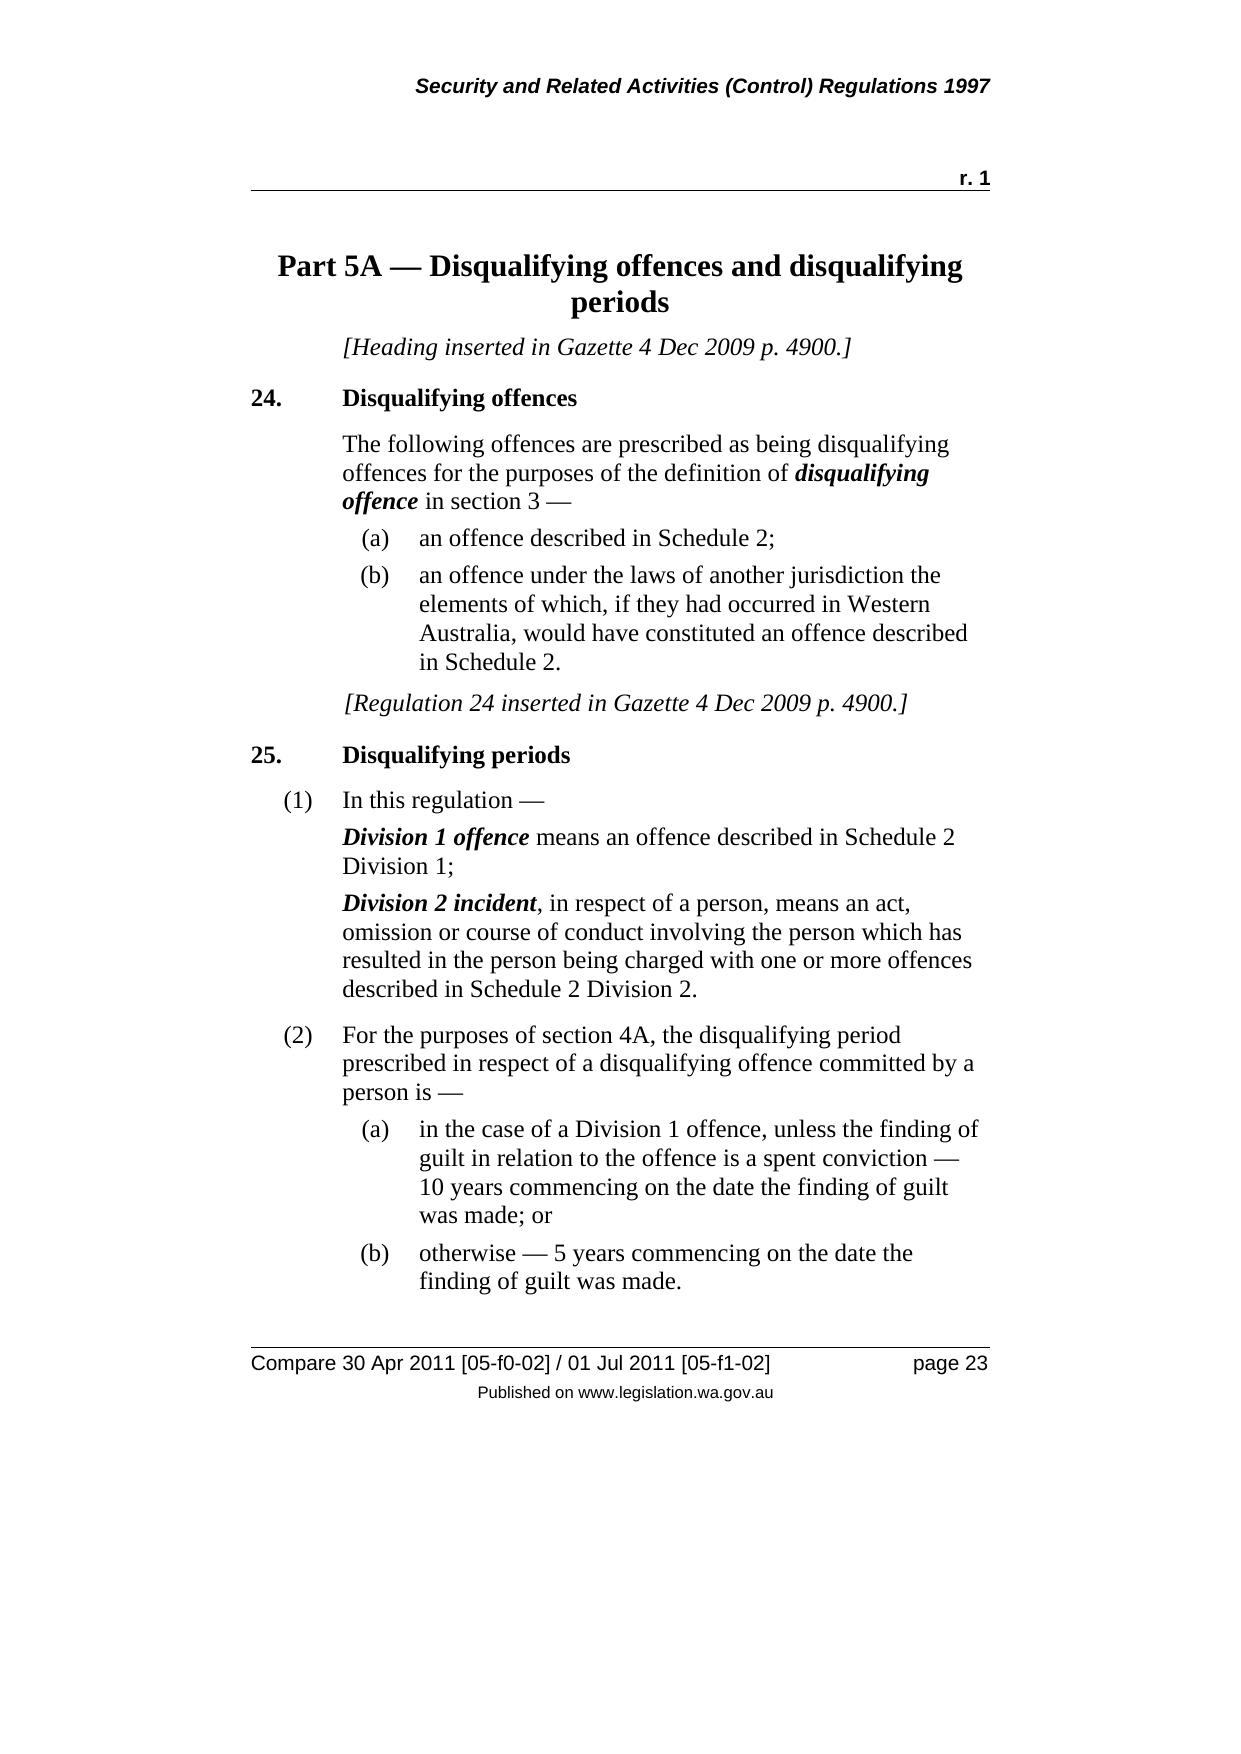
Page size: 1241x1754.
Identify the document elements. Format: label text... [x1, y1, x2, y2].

text (b) an offence under the laws of another jurisdiction the elements of which, if they had occurred in , would have constituted an offence described in Schedule 2. [251, 561, 990, 676]
text (2) For the purposes of section 4A, the disqualifying period prescribed in respect of a disqualifying offence committed by a person is — [251, 1020, 990, 1106]
text (1) In this regulation — [251, 785, 990, 814]
text The following offences are prescribed as being disqualifying offences for the purposes of the definition of disqualifying offence in section 3 — [251, 429, 990, 515]
subtitle [Heading inserted in Gazette 4 Dec 2009 p. 4900.] [251, 332, 990, 361]
text Division 2 incident, in respect of a person, means an act, omission or course of conduct involving the person which has resulted in the person being charged with one or more offences described in Schedule 2 Division 2. [251, 888, 990, 1003]
text (b) otherwise — 5 years commencing on the date the finding of guilt was made. [251, 1238, 990, 1295]
text (a) an offence described in Schedule 2; [251, 523, 990, 552]
subtitle Part 5A — Disqualifying offences and disqualifying periods [251, 247, 990, 319]
text (a) in the case of a Division 1 offence, unless the finding of guilt in relation to the offence is a spent conviction — 10 years commencing on the date the finding of guilt was made; or [251, 1114, 990, 1229]
text Division 1 offence means an offence described in Schedule 2 Division 1; [251, 822, 990, 880]
subtitle 25. Disqualifying periods [251, 740, 990, 768]
subtitle 24. Disqualifying offences [251, 383, 990, 412]
text [Regulation 24 inserted in Gazette 4 Dec 2009 p. 4900.] [251, 688, 990, 717]
